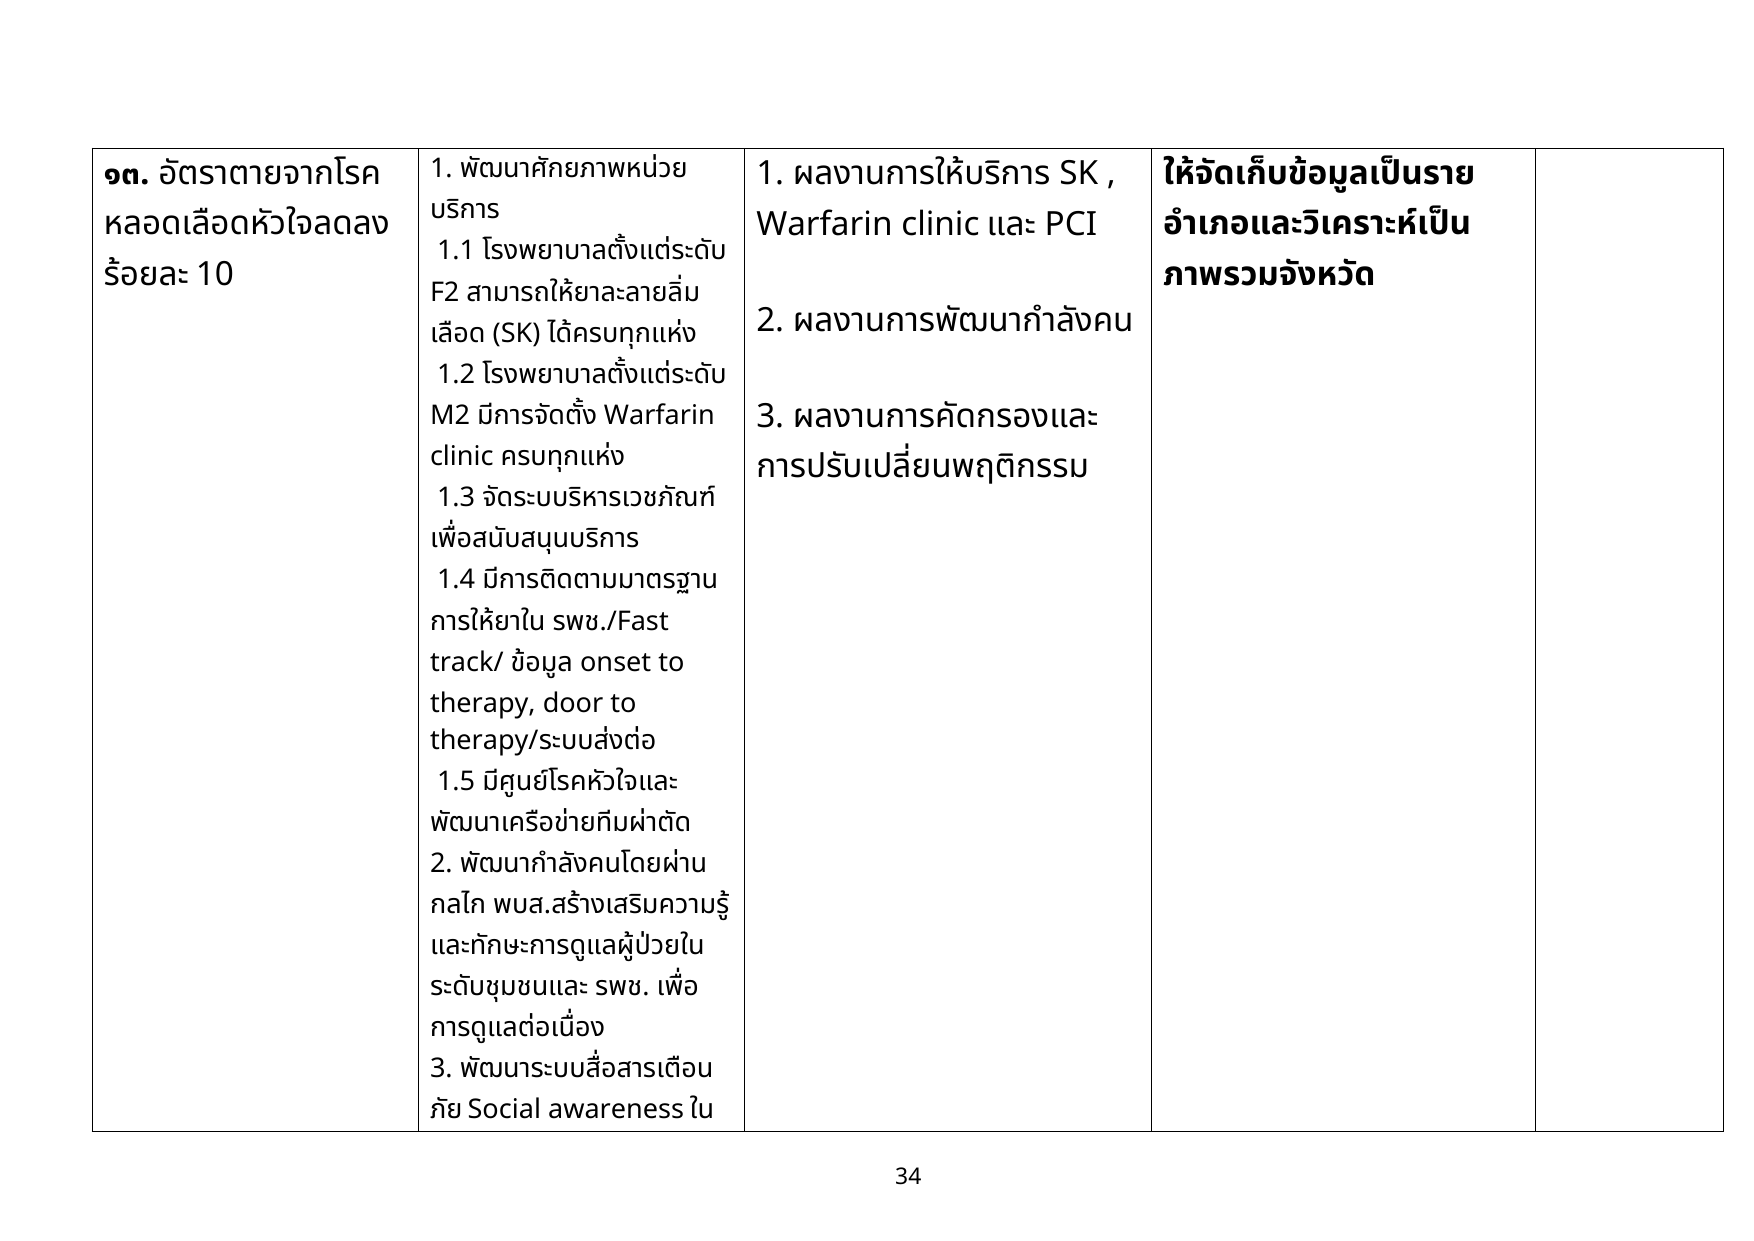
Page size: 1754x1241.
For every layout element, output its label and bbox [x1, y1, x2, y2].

table_cell [745, 149, 1151, 1131]
table_cell [1152, 149, 1535, 1131]
table_cell [93, 149, 418, 1131]
table_cell [1536, 149, 1723, 1131]
table_cell [419, 149, 744, 1131]
